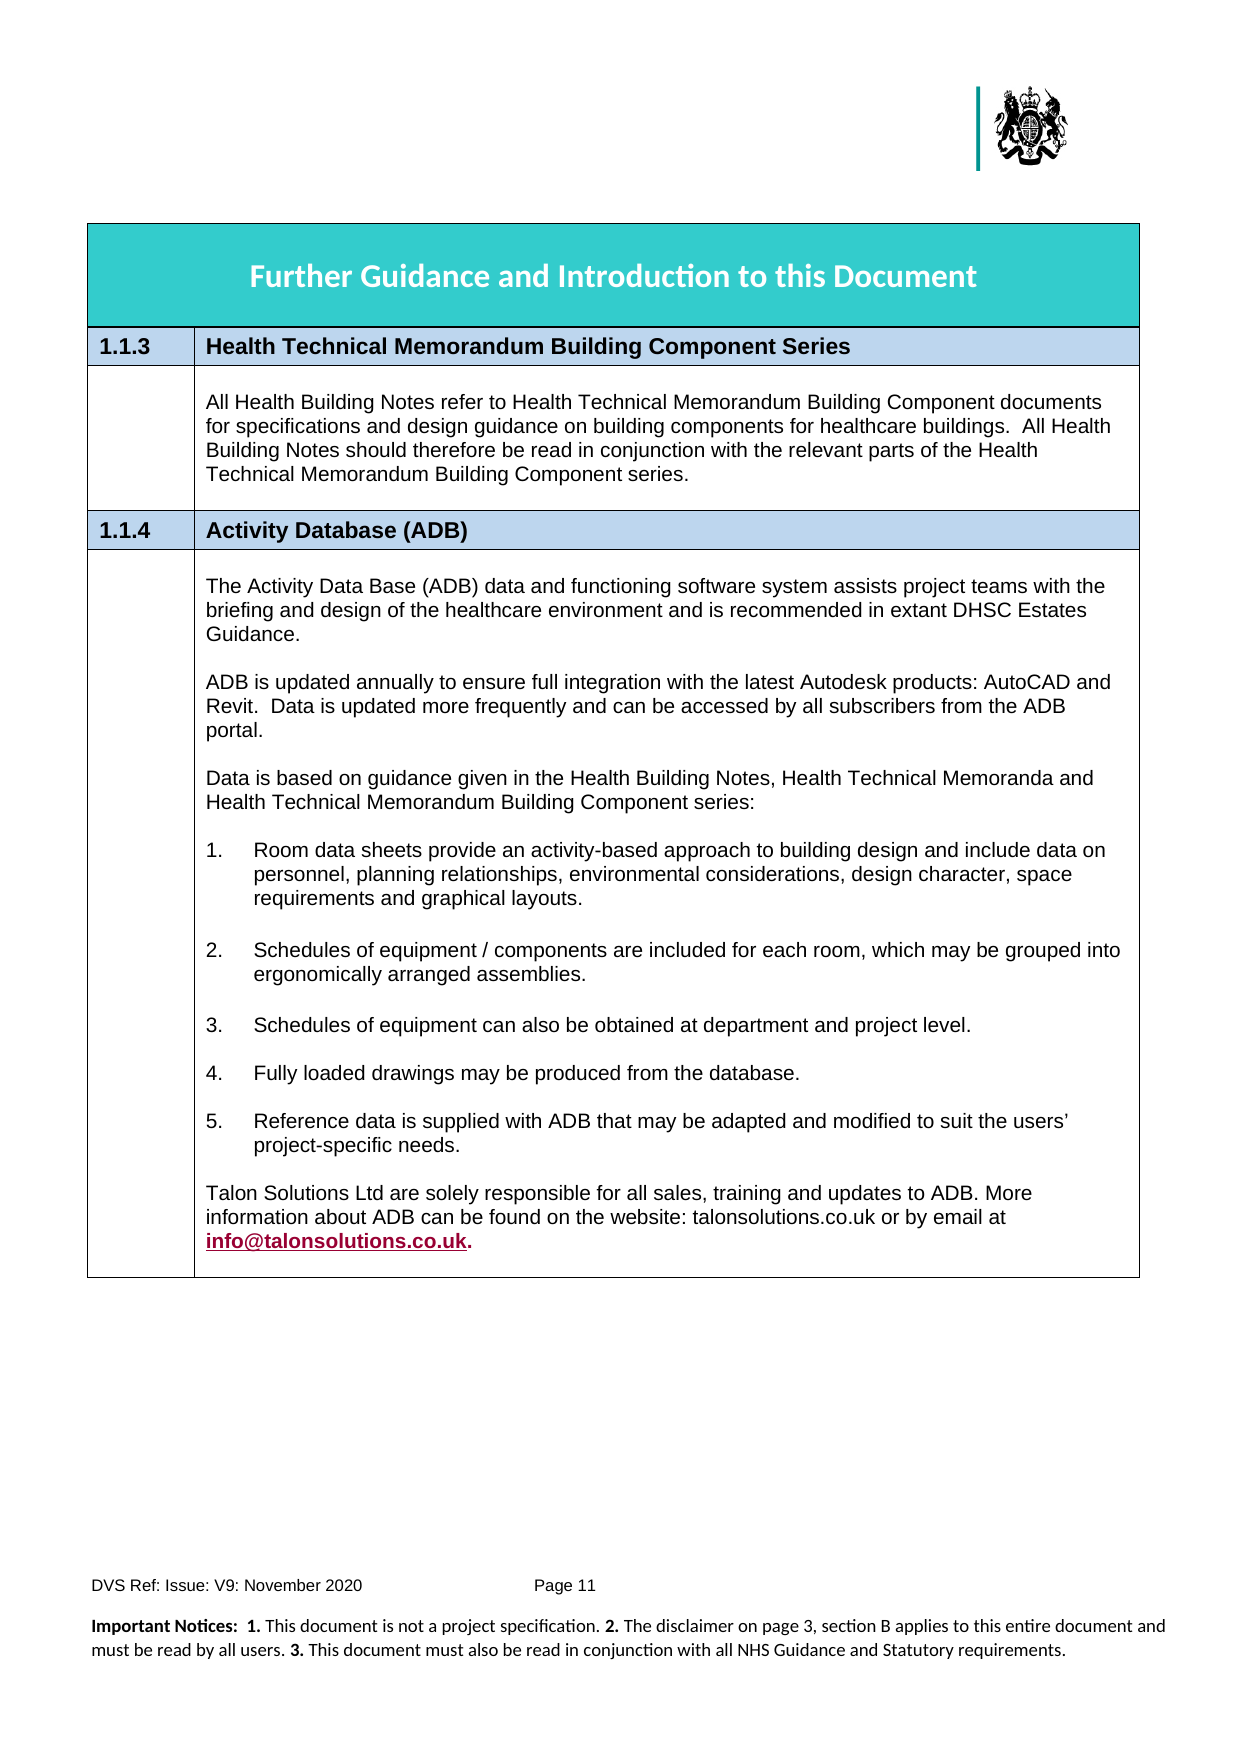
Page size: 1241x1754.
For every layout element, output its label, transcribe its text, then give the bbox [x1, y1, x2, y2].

table_header Further Guidance and Introduction to this Document [88, 224, 1139, 326]
table_cell [88, 366, 194, 509]
table_cell Activity Database (ADB) [195, 511, 1139, 549]
table_header Health Technical Memorandum Building Component Series [195, 328, 1139, 365]
table_cell [88, 550, 194, 1277]
table_cell All Health Building Notes refer to Health Technical Memorandum Building Component documents for specifications and design guidance on building components for healthcare buildings. All Health Building Notes should therefore be read in conjunction with the relevant parts of the Health Technical Memorandum Building Component series. [195, 366, 1139, 509]
table_cell 1.1.4 [88, 511, 194, 549]
table_header 1.1.3 [88, 328, 194, 365]
table_cell The Activity Data Base (ADB) data and functioning software system assists project teams with the briefing and design of the healthcare environment and is recommended in extant DHSC Estates Guidance. ADB is updated annually to ensure full integration with the latest Autodesk products: AutoCAD and Revit. Data is updated more frequently and can be accessed by all subscribers from the ADB portal. Data is based on guidance given in the Health Building Notes, Health Technical Memoranda and Health Technical Memorandum Building Component series: Room data sheets provide an activity-based approach to building design and include data on personnel, planning relationships, environmental considerations, design character, space requirements and graphical layouts. Schedules of equipment / components are included for each room, which may be grouped into ergonomically arranged assemblies. Schedules of equipment can also be obtained at department and project level. Fully loaded drawings may be produced from the database. Reference data is supplied with ADB that may be adapted and modified to suit the users’ project-specific needs. Talon Solutions Ltd are solely responsible for all sales, training and updates to ADB. More information about ADB can be found on the website: talonsolutions.co.uk or by email at info@talonsolutions.co.uk. [195, 550, 1139, 1277]
